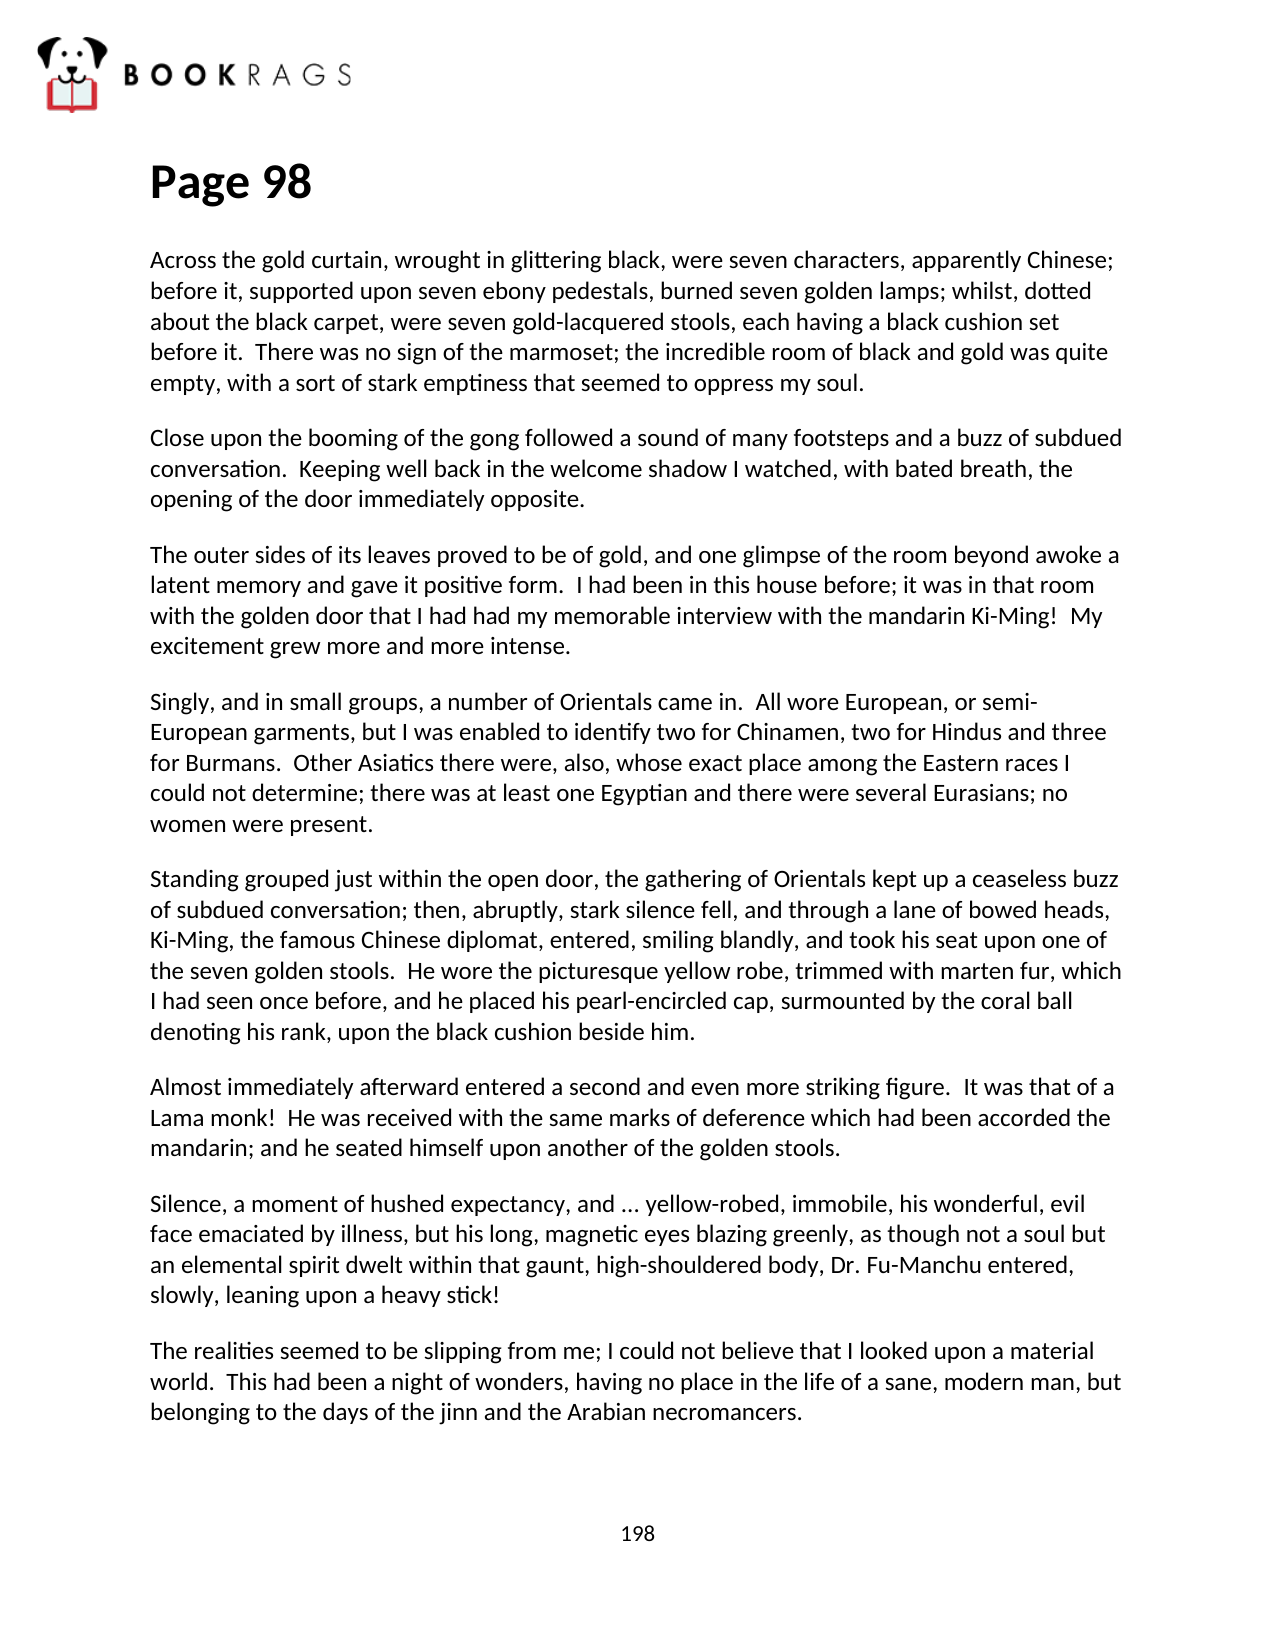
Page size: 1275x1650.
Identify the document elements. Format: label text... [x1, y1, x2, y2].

text Singly, and in small groups, a number of Orientals came in. All wore European, or semi-European garments, but I was enabled to identify two for Chinamen, two for Hindus and three for Burmans. Other Asiatics there were, also, whose exact place among the Eastern races I could not determine; there was at least one Egyptian and there were several Eurasians; no women were present. [150, 686, 1125, 838]
text Standing grouped just within the open door, the gathering of Orientals kept up a ceaseless buzz of subdued conversation; then, abruptly, stark silence fell, and through a lane of bowed heads, Ki-Ming, the famous Chinese diplomat, entered, smiling blandly, and took his seat upon one of the seven golden stools. He wore the picturesque yellow robe, trimmed with marten fur, which I had seen once before, and he placed his pearl-encircled cap, surmounted by the coral ball denoting his rank, upon the black cushion beside him. [150, 863, 1125, 1047]
text The outer sides of its leaves proved to be of gold, and one glimpse of the room beyond awoke a latent memory and gave it positive form. I had been in this house before; it was in that room with the golden door that I had had my memorable interview with the mandarin Ki-Ming! My excitement grew more and more intense. [150, 539, 1125, 661]
text The realities seemed to be slipping from me; I could not believe that I looked upon a material world. This had been a night of wonders, having no place in the life of a sane, modern man, but belonging to the days of the jinn and the Arabian necromancers. [150, 1335, 1125, 1427]
text Close upon the booming of the gong followed a sound of many footsteps and a buzz of subdued conversation. Keeping well back in the welcome shadow I watched, with bated breath, the opening of the door immediately opposite. [150, 422, 1125, 514]
text Silence, a moment of hushed expectancy, and ... yellow-robed, immobile, his wonderful, evil face emaciated by illness, but his long, magnetic eyes blazing greenly, as though not a soul but an elemental spirit dwelt within that gaunt, high-shouldered body, Dr. Fu-Manchu entered, slowly, leaning upon a heavy stick! [150, 1188, 1125, 1310]
text Almost immediately afterward entered a second and even more striking figure. It was that of a Lama monk! He was received with the same marks of deference which had been accorded the mandarin; and he seated himself upon another of the golden stools. [150, 1072, 1125, 1163]
text Across the gold curtain, wrought in glittering black, were seven characters, apparently Chinese; before it, supported upon seven ebony pedestals, burned seven golden lamps; whilst, dotted about the black carpet, were seven gold-lacquered stools, each having a black cushion set before it. There was no sign of the marmoset; the incredible room of black and gold was quite empty, with a sort of stark emptiness that seemed to oppress my soul. [150, 244, 1125, 397]
picture [37, 37, 351, 113]
text Page 98 [150, 150, 1125, 211]
